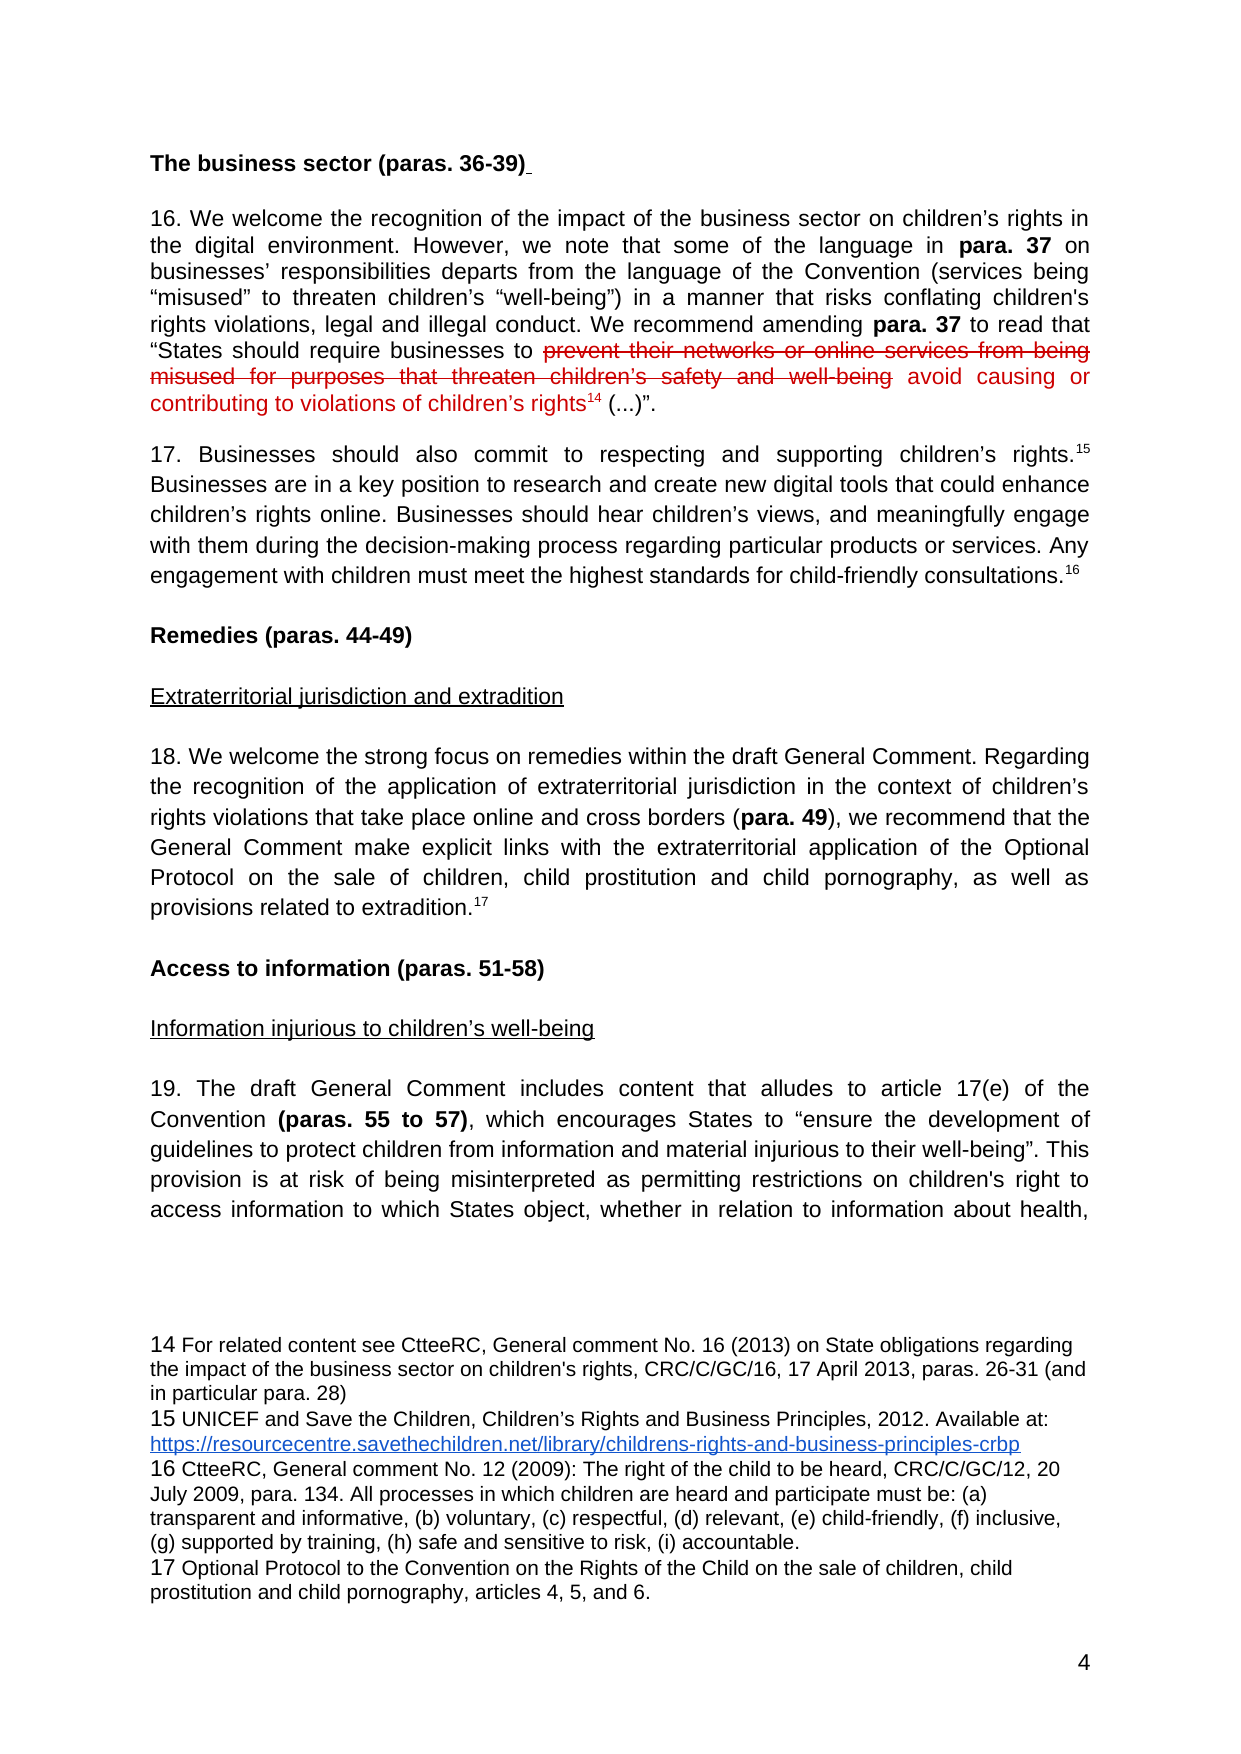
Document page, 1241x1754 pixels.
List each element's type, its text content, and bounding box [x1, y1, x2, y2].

text 18. We welcome the strong focus on remedies within the draft General Comment. Regarding the recognition of the application of extraterritorial jurisdiction in the context of children’s rights violations that take place online and cross borders (para. 49), we recommend that the General Comment make explicit links with the extraterritorial application of the Optional Protocol on the sale of children, child prostitution and child pornography, as well as provisions related to extradition. [150, 743, 1090, 921]
text The business sector (paras. 36-39) [150, 150, 1090, 176]
text Information injurious to children’s well-being [150, 1015, 1090, 1041]
text 16. We welcome the recognition of the impact of the business sector on children’s rights in the digital environment. However, we note that some of the language in para. 37 on businesses’ responsibilities departs from the language of the Convention (services being “misused” to threaten children’s “well-being”) in a manner that risks conflating children's rights violations, legal and illegal conduct. We recommend amending para. 37 to read that “States should require businesses to prevent their networks or online services from being misused for purposes that threaten children’s safety and well-being avoid causing or contributing to violations of children’s rights (...)”. [150, 205, 1090, 416]
text 17. Businesses should also commit to respecting and supporting children’s rights. Businesses are in a key position to research and create new digital tools that could enhance children’s rights online. Businesses should hear children’s views, and meaningfully engage with them during the decision-making process regarding particular products or services. Any engagement with children must meet the highest standards for child-friendly consultations. [150, 441, 1090, 588]
text Extraterritorial jurisdiction and extradition [150, 683, 1090, 709]
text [150, 1075, 1090, 1253]
text Remedies (paras. 44-49) [150, 622, 1090, 649]
text Access to information (paras. 51-58) [150, 954, 1090, 981]
